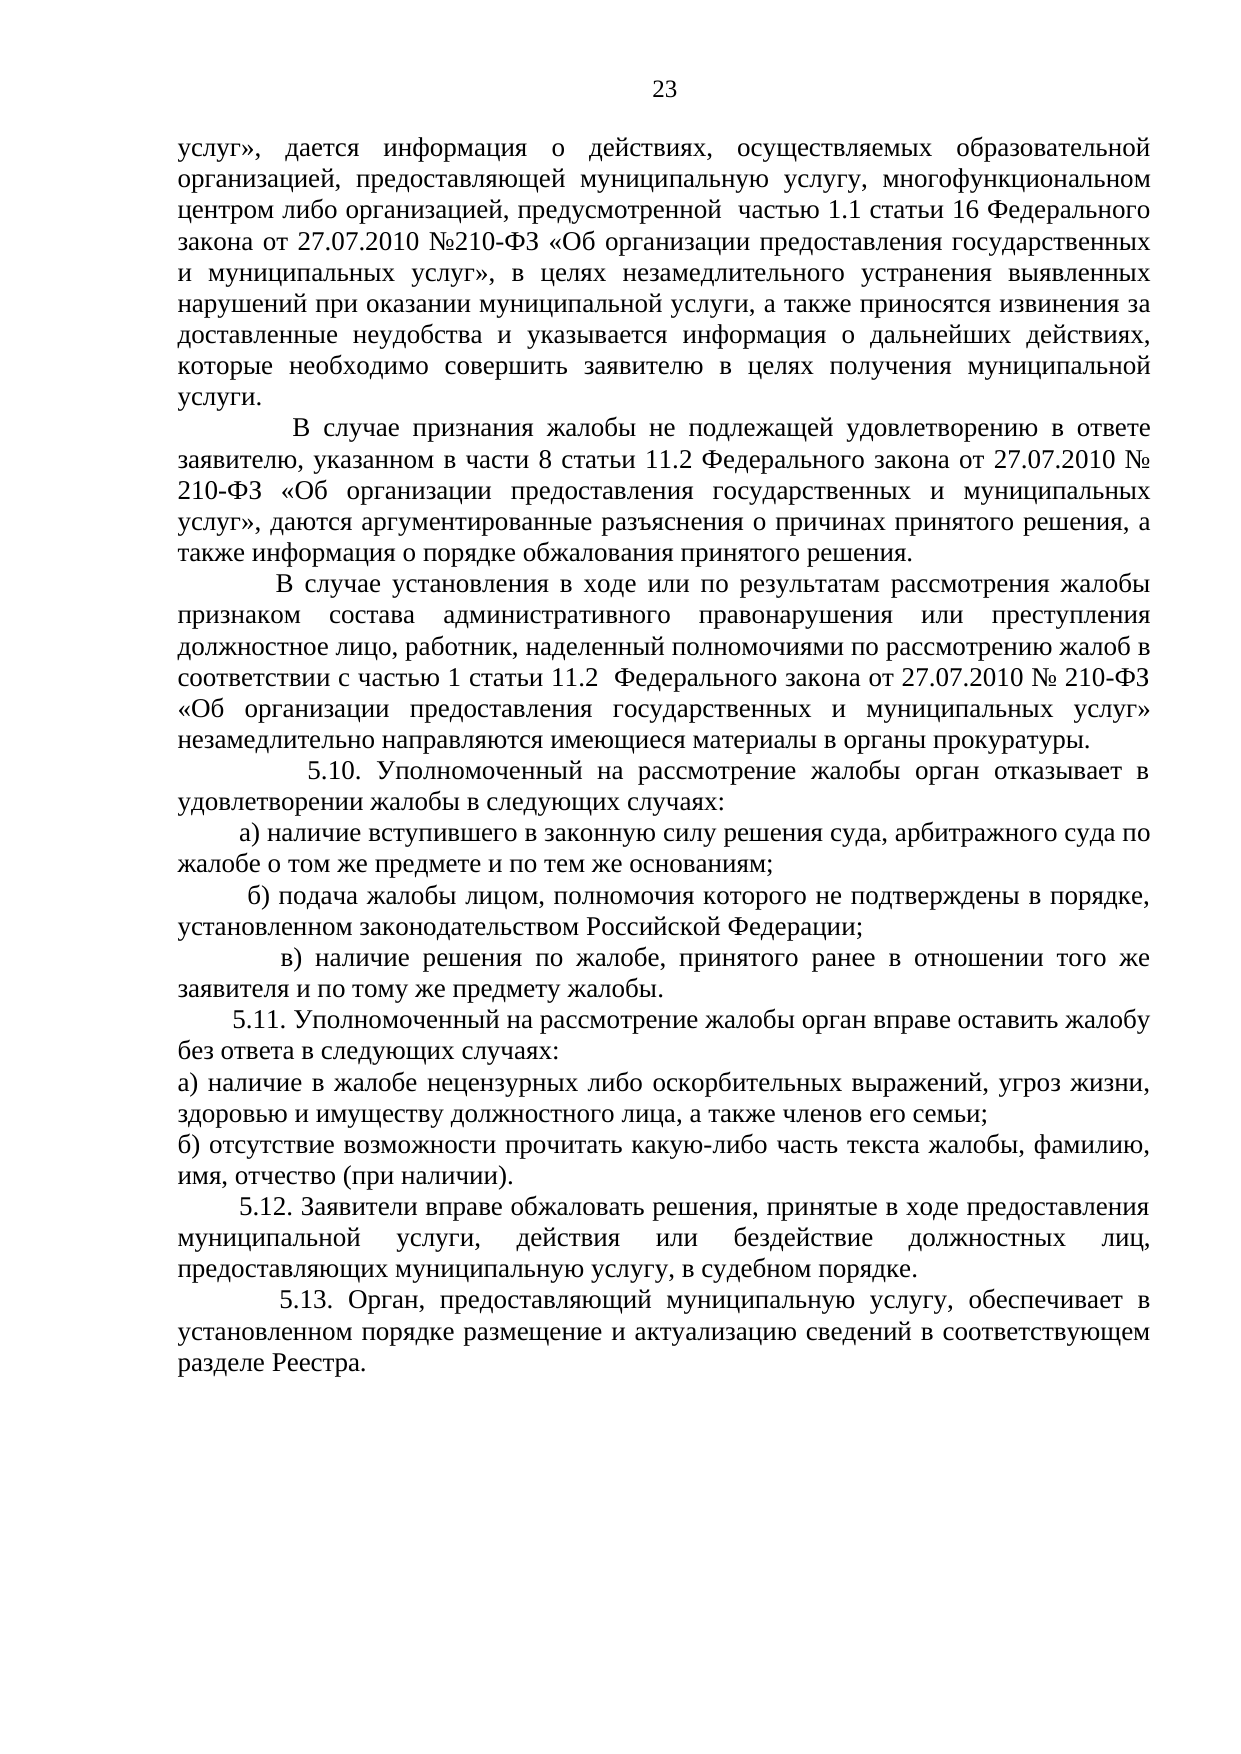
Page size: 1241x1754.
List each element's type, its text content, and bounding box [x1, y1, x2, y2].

text В случае признания жалобы не подлежащей удовлетворению в ответе заявителю, указанном в части 8 статьи 11.2 Федерального закона от 27.07.2010 № 210-ФЗ «Об организации предоставления государственных и муниципальных услуг», даются аргументированные разъяснения о причинах принятого решения, а также информация о порядке обжалования принятого решения. [177, 412, 1152, 567]
text 5.12. Заявители вправе обжаловать решения, принятые в ходе предоставления муниципальной услуги, действия или бездействие должностных лиц, предоставляющих муниципальную услугу, в судебном порядке. [177, 1190, 1152, 1284]
text В случае установления в ходе или по результатам рассмотрения жалобы признаком состава административного правонарушения или преступления должностное лицо, работник, наделенный полномочиями по рассмотрению жалоб в соответствии с частью 1 статьи 11.2 Федерального закона от 27.07.2010 № 210-ФЗ «Об организации предоставления государственных и муниципальных услуг» незамедлительно направляются имеющиеся материалы в органы прокуратуры. [177, 567, 1152, 754]
text в) наличие решения по жалобе, принятого ранее в отношении того же заявителя и по тому же предмету жалобы. [177, 941, 1152, 1003]
text 5.13. Орган, предоставляющий муниципальную услугу, обеспечивает в установленном порядке размещение и актуализацию сведений в соответствующем разделе Реестра. [177, 1284, 1152, 1377]
text б) подача жалобы лицом, полномочия которого не подтверждены в порядке, установленном законодательством Российской Федерации; [177, 879, 1152, 941]
text б) отсутствие возможности прочитать какую-либо часть текста жалобы, фамилию, имя, отчество (при наличии). [177, 1128, 1152, 1190]
text а) наличие в жалобе нецензурных либо оскорбительных выражений, угроз жизни, здоровью и имуществу должностного лица, а также членов его семьи; [177, 1066, 1152, 1128]
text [177, 131, 1152, 412]
text а) наличие вступившего в законную силу решения суда, арбитражного суда по жалобе о том же предмете и по тем же основаниям; [177, 816, 1152, 879]
text 5.10. Уполномоченный на рассмотрение жалобы орган отказывает в удовлетворении жалобы в следующих случаях: [177, 754, 1152, 816]
text 5.11. Уполномоченный на рассмотрение жалобы орган вправе оставить жалобу без ответа в следующих случаях: [177, 1003, 1152, 1066]
